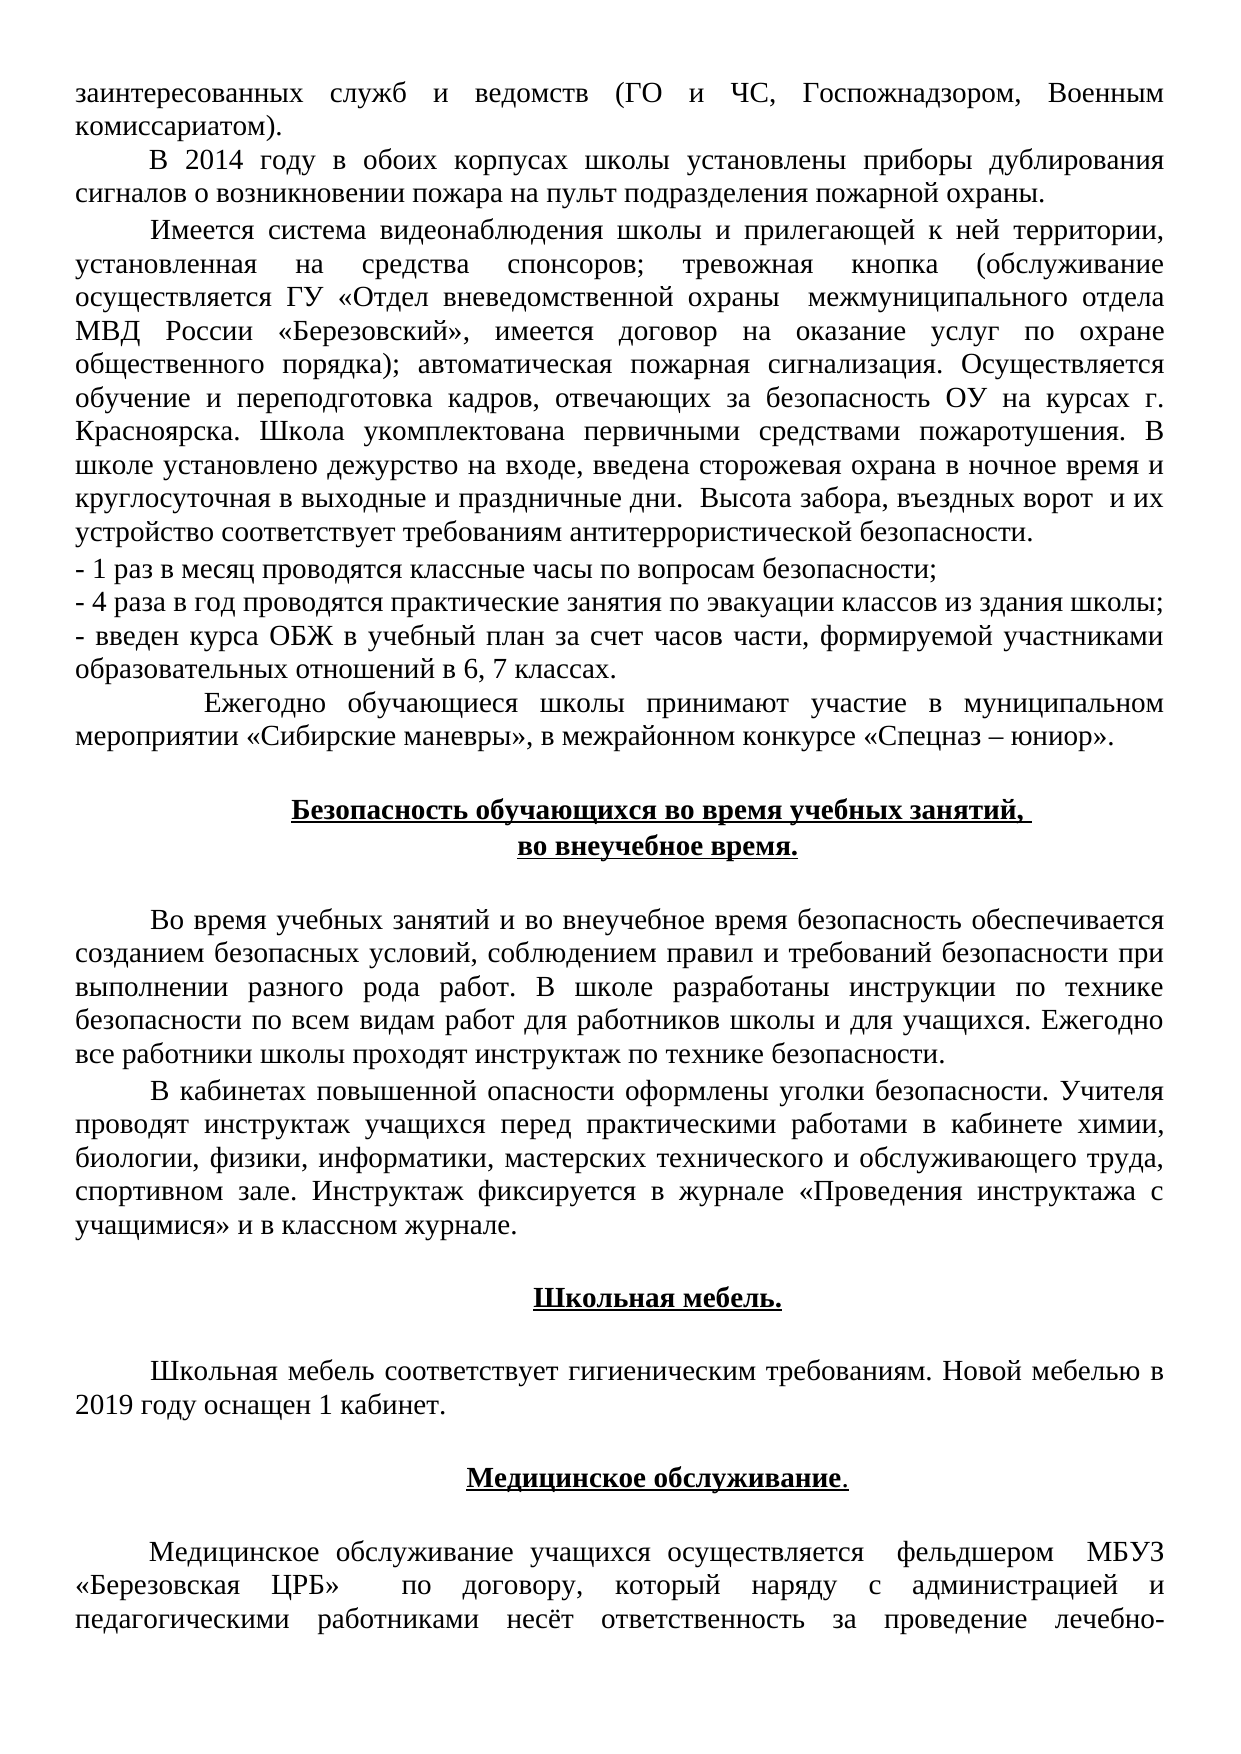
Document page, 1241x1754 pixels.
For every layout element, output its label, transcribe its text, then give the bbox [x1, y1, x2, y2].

text - 4 раза в год проводятся практические занятия по эвакуации классов из здания школы; [75, 584, 1165, 618]
text - введен курса ОБЖ в учебный план за счет часов части, формируемой участниками образовательных отношений в 6, 7 классах. [75, 618, 1165, 685]
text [75, 1534, 1165, 1634]
text во внеучебное время. [75, 828, 1165, 862]
text Медицинское обслуживание. [75, 1460, 1165, 1494]
text - 1 раз в месяц проводятся классные часы по вопросам безопасности; [75, 551, 1165, 584]
text Школьная мебель соответствует гигиеническим требованиям. Новой мебелью в 2019 году оснащен 1 кабинет. [75, 1353, 1165, 1421]
text В 2014 году в обоих корпусах школы установлены приборы дублирования сигналов о возникновении пожара на пульт подразделения пожарной охраны. [75, 142, 1165, 209]
text Во время учебных занятий и во внеучебное время безопасность обеспечивается созданием безопасных условий, соблюдением правил и требований безопасности при выполнении разного рода работ. В школе разработаны инструкции по технике безопасности по всем видам работ для работников школы и для учащихся. Ежегодно все работники школы проходят инструктаж по технике безопасности. [75, 902, 1165, 1069]
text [75, 75, 1165, 142]
text Безопасность обучающихся во время учебных занятий, [75, 792, 1165, 825]
text Ежегодно обучающиеся школы принимают участие в муниципальном мероприятии «Сибирские маневры», в межрайонном конкурсе «Спецназ – юниор». [75, 685, 1165, 752]
text Имеется система видеонаблюдения школы и прилегающей к ней территории, установленная на средства спонсоров; тревожная кнопка (обслуживание осуществляется ГУ «Отдел вневедомственной охраны межмуниципального отдела МВД России «Березовский», имеется договор на оказание услуг по охране общественного порядка); автоматическая пожарная сигнализация. Осуществляется обучение и переподготовка кадров, отвечающих за безопасность ОУ на курсах г. Красноярска. Школа укомплектована первичными средствами пожаротушения. В школе установлено дежурство на входе, введена сторожевая охрана в ночное время и круглосуточная в выходные и праздничные дни. Высота забора, въездных ворот и их устройство соответствует требованиям антитеррористической безопасности. [75, 212, 1165, 548]
text В кабинетах повышенной опасности оформлены уголки безопасности. Учителя проводят инструктаж учащихся перед практическими работами в кабинете химии, биологии, физики, информатики, мастерских технического и обслуживающего труда, спортивном зале. Инструктаж фиксируется в журнале «Проведения инструктажа с учащимися» и в классном журнале. [75, 1073, 1165, 1240]
text Школьная мебель. [75, 1280, 1165, 1314]
